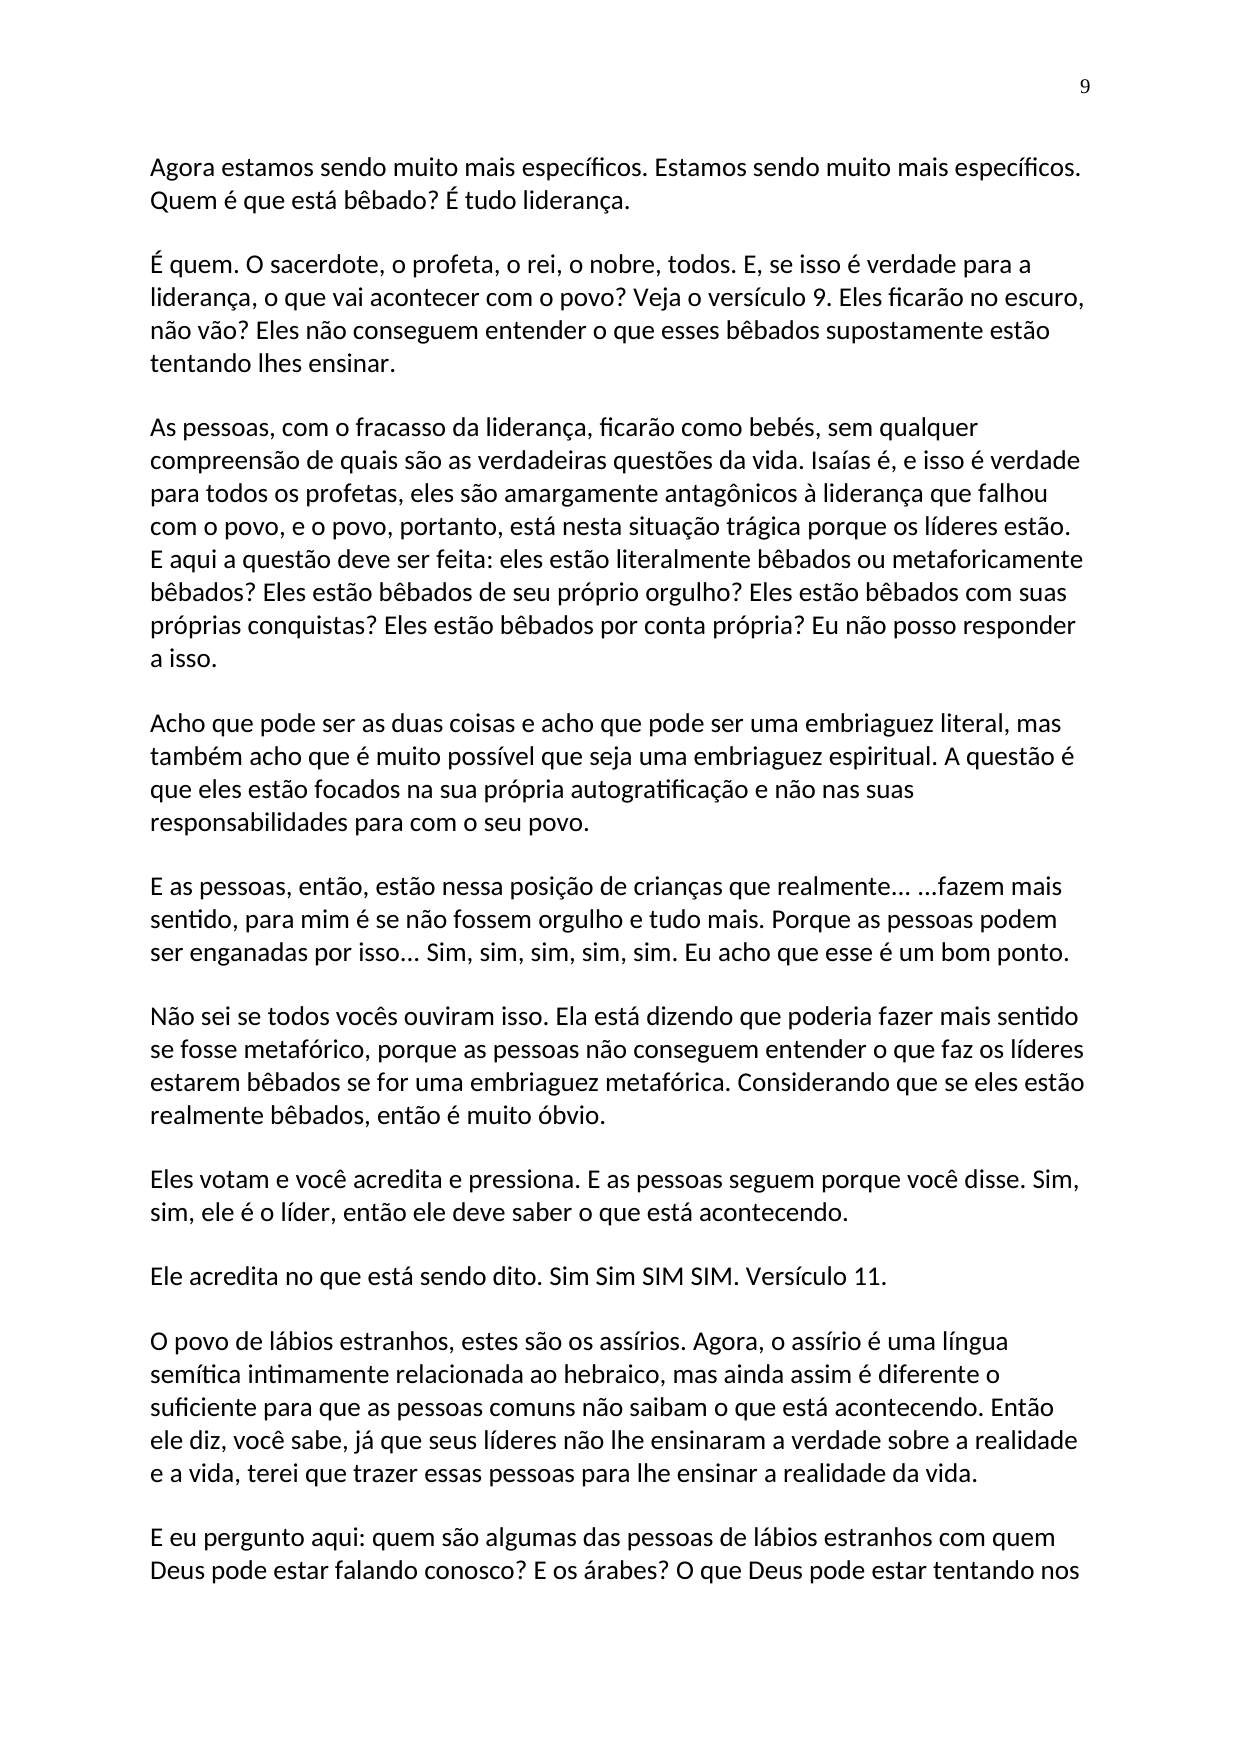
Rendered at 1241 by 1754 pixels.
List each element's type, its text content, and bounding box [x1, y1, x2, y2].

text Não sei se todos vocês ouviram isso. Ela está dizendo que poderia fazer mais sentido se fosse metafórico, porque as pessoas não conseguem entender o que faz os líderes estarem bêbados se for uma embriaguez metafórica. Considerando que se eles estão realmente bêbados, então é muito óbvio. [150, 999, 1090, 1131]
text As pessoas, com o fracasso da liderança, ficarão como bebés, sem qualquer compreensão de quais são as verdadeiras questões da vida. Isaías é, e isso é verdade para todos os profetas, eles são amargamente antagônicos à liderança que falhou com o povo, e o povo, portanto, está nesta situação trágica porque os líderes estão. E aqui a questão deve ser feita: eles estão literalmente bêbados ou metaforicamente bêbados? Eles estão bêbados de seu próprio orgulho? Eles estão bêbados com suas próprias conquistas? Eles estão bêbados por conta própria? Eu não posso responder a isso. [150, 410, 1090, 674]
text Ele acredita no que está sendo dito. Sim Sim SIM SIM. Versículo 11. [150, 1259, 1090, 1293]
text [150, 1520, 1090, 1586]
text O povo de lábios estranhos, estes são os assírios. Agora, o assírio é uma língua semítica intimamente relacionada ao hebraico, mas ainda assim é diferente o suficiente para que as pessoas comuns não saibam o que está acontecendo. Então ele diz, você sabe, já que seus líderes não lhe ensinaram a verdade sobre a realidade e a vida, terei que trazer essas pessoas para lhe ensinar a realidade da vida. [150, 1324, 1090, 1489]
text Acho que pode ser as duas coisas e acho que pode ser uma embriaguez literal, mas também acho que é muito possível que seja uma embriaguez espiritual. A questão é que eles estão focados na sua própria autogratificação e não nas suas responsabilidades para com o seu povo. [150, 706, 1090, 838]
text Eles votam e você acredita e pressiona. E as pessoas seguem porque você disse. Sim, sim, ele é o líder, então ele deve saber o que está acontecendo. [150, 1162, 1090, 1228]
text É quem. O sacerdote, o profeta, o rei, o nobre, todos. E, se isso é verdade para a liderança, o que vai acontecer com o povo? Veja o versículo 9. Eles ficarão no escuro, não vão? Eles não conseguem entender o que esses bêbados supostamente estão tentando lhes ensinar. [150, 247, 1090, 379]
text Agora estamos sendo muito mais específicos. Estamos sendo muito mais específicos. Quem é que está bêbado? É tudo liderança. [150, 150, 1090, 216]
text E as pessoas, então, estão nessa posição de crianças que realmente... ...fazem mais sentido, para mim é se não fossem orgulho e tudo mais. Porque as pessoas podem ser enganadas por isso... Sim, sim, sim, sim, sim. Eu acho que esse é um bom ponto. [150, 869, 1090, 968]
